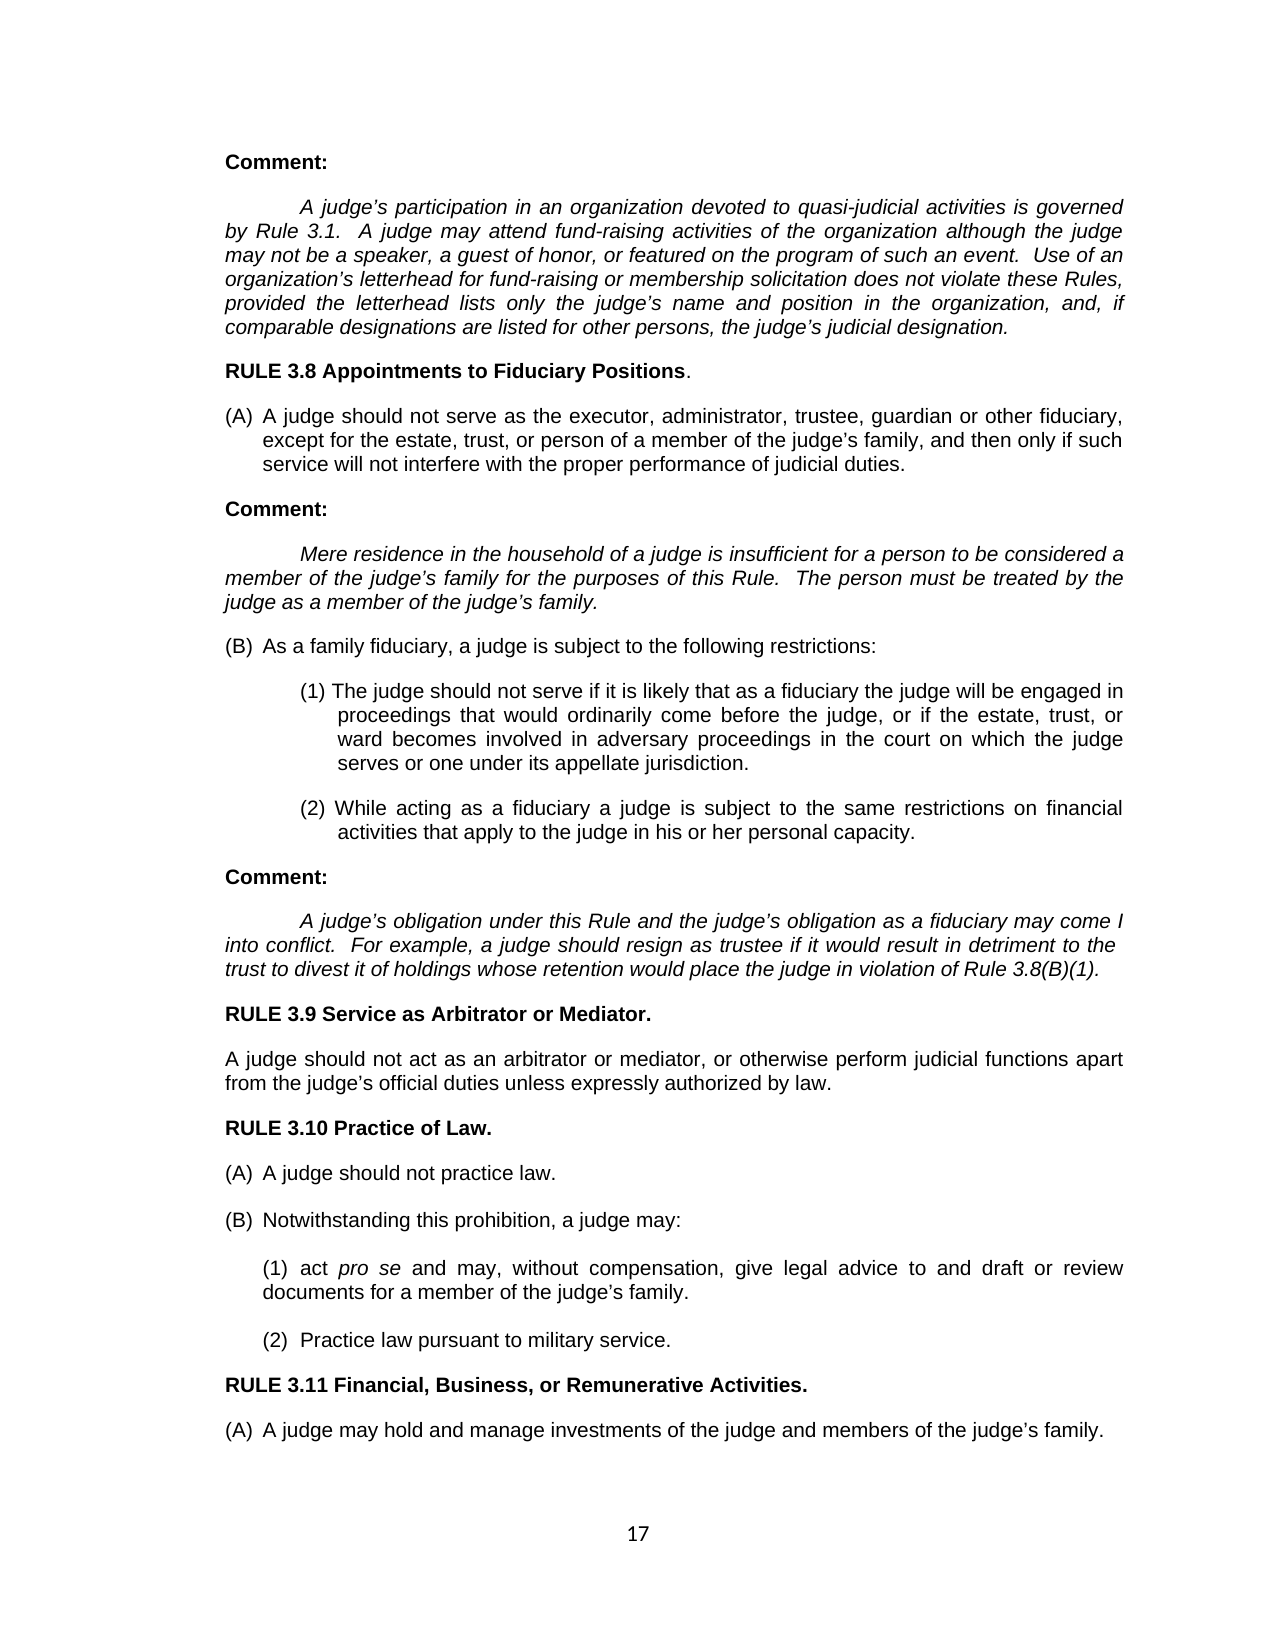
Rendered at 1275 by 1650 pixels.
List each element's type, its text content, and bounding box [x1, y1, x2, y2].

text RULE 3.10 Practice of Law. [225, 1116, 1125, 1139]
list act pro se and may, without compensation, give legal advice to and draft or review documents for a member of the judge’s family. [262, 1256, 1125, 1304]
list A judge should not practice law. [225, 1160, 1125, 1184]
text A judge should not act as an arbitrator or mediator, or otherwise perform judicial functions apart from the judge’s official duties unless expressly authorized by law. [225, 1047, 1125, 1095]
list A judge should not serve as the executor, administrator, trustee, guardian or other fiduciary, except for the estate, trust, or person of a member of the judge’s family, and then only if such service will not interfere with the proper performance of judicial duties. [225, 404, 1125, 476]
text RULE 3.9 Service as Arbitrator or Mediator. [150, 1002, 1125, 1026]
text Comment: [225, 497, 1125, 521]
text RULE 3.8 Appointments to Fiduciary Positions. [225, 359, 1125, 383]
list As a family fiduciary, a judge is subject to the following restrictions: [225, 634, 1125, 658]
text A judge’s obligation under this Rule and the judge’s obligation as a fiduciary may come I into conflict. For example, a judge should resign as trustee if it would result in detriment to the trust to divest it of holdings whose retention would place the judge in violation of Rule 3.8(B)(1). [150, 909, 1125, 981]
text A judge’s participation in an organization devoted to quasi-judicial activities is governed by Rule 3.1. A judge may attend fund-raising activities of the organization although the judge may not be a speaker, a guest of honor, or featured on the program of such an event. Use of an organization’s letterhead for fund-raising or membership solicitation does not violate these Rules, provided the letterhead lists only the judge’s name and position in the organization, and, if comparable designations are listed for other persons, the judge’s judicial designation. [225, 195, 1125, 338]
text RULE 3.11 Financial, Business, or Remunerative Activities. [225, 1373, 1125, 1397]
list A judge may hold and manage investments of the judge and members of the judge’s family. [225, 1418, 1125, 1442]
text (2) While acting as a fiduciary a judge is subject to the same restrictions on financial activities that apply to the judge in his or her personal capacity. [300, 796, 1125, 844]
text Mere residence in the household of a judge is insufficient for a person to be considered a member of the judge’s family for the purposes of this Rule. The person must be treated by the judge as a member of the judge’s family. [225, 542, 1125, 613]
text Comment: [225, 150, 1125, 174]
text (1) The judge should not serve if it is likely that as a fiduciary the judge will be engaged in proceedings that would ordinarily come before the judge, or if the estate, trust, or ward becomes involved in adversary proceedings in the court on which the judge serves or one under its appellate jurisdiction. [300, 679, 1125, 775]
text Comment: [150, 864, 1125, 888]
list Notwithstanding this prohibition, a judge may: [225, 1208, 1125, 1232]
list Practice law pursuant to military service. [262, 1328, 1125, 1352]
